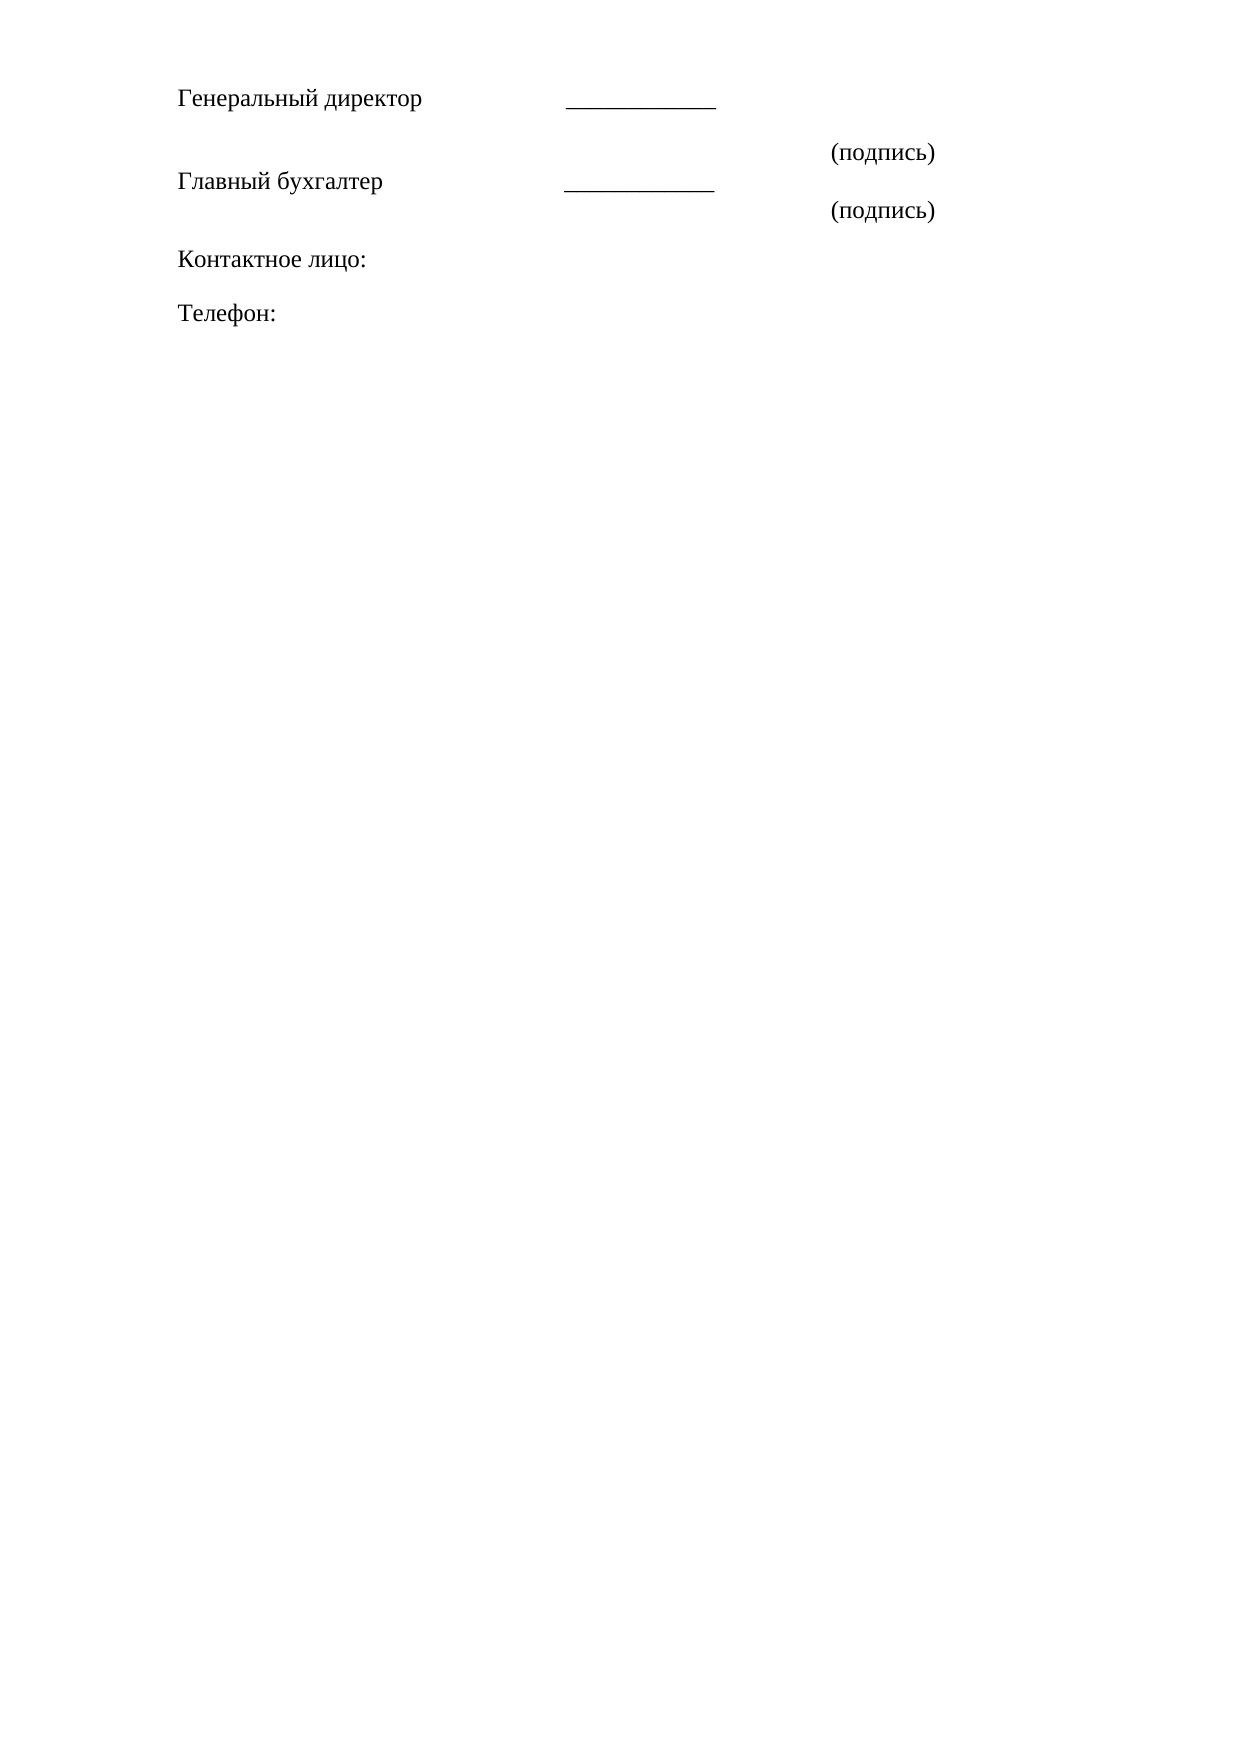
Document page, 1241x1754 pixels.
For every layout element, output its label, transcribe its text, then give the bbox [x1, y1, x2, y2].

text Генеральный директор ____________ [177, 83, 1152, 112]
subtitle Телефон: [177, 298, 1152, 327]
text Главный бухгалтер ____________ [177, 166, 1152, 195]
text (подпись) [281, 195, 1152, 223]
subtitle Контактное лицо: [177, 244, 1152, 273]
text (подпись) [281, 137, 1152, 166]
